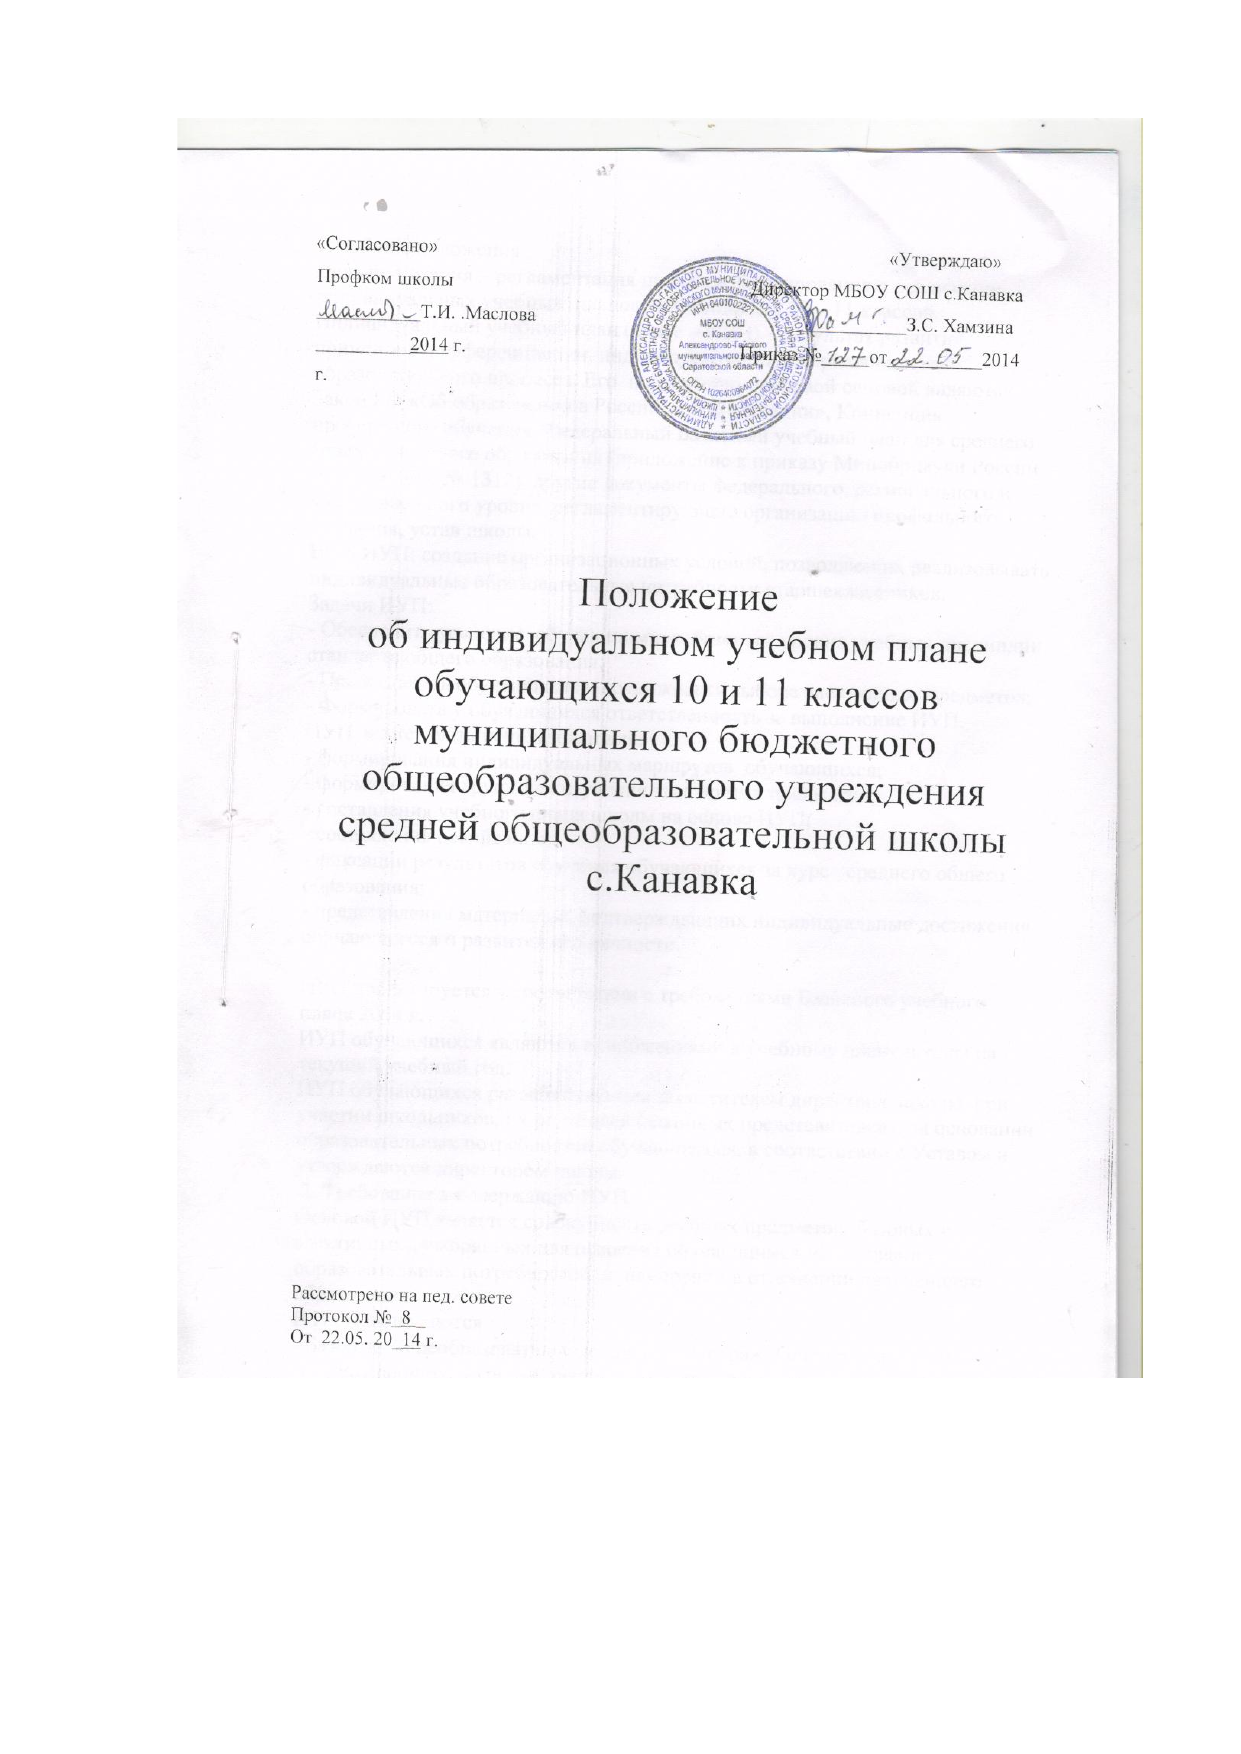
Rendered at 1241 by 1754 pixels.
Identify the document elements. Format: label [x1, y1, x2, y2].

picture [177, 118, 1152, 1378]
